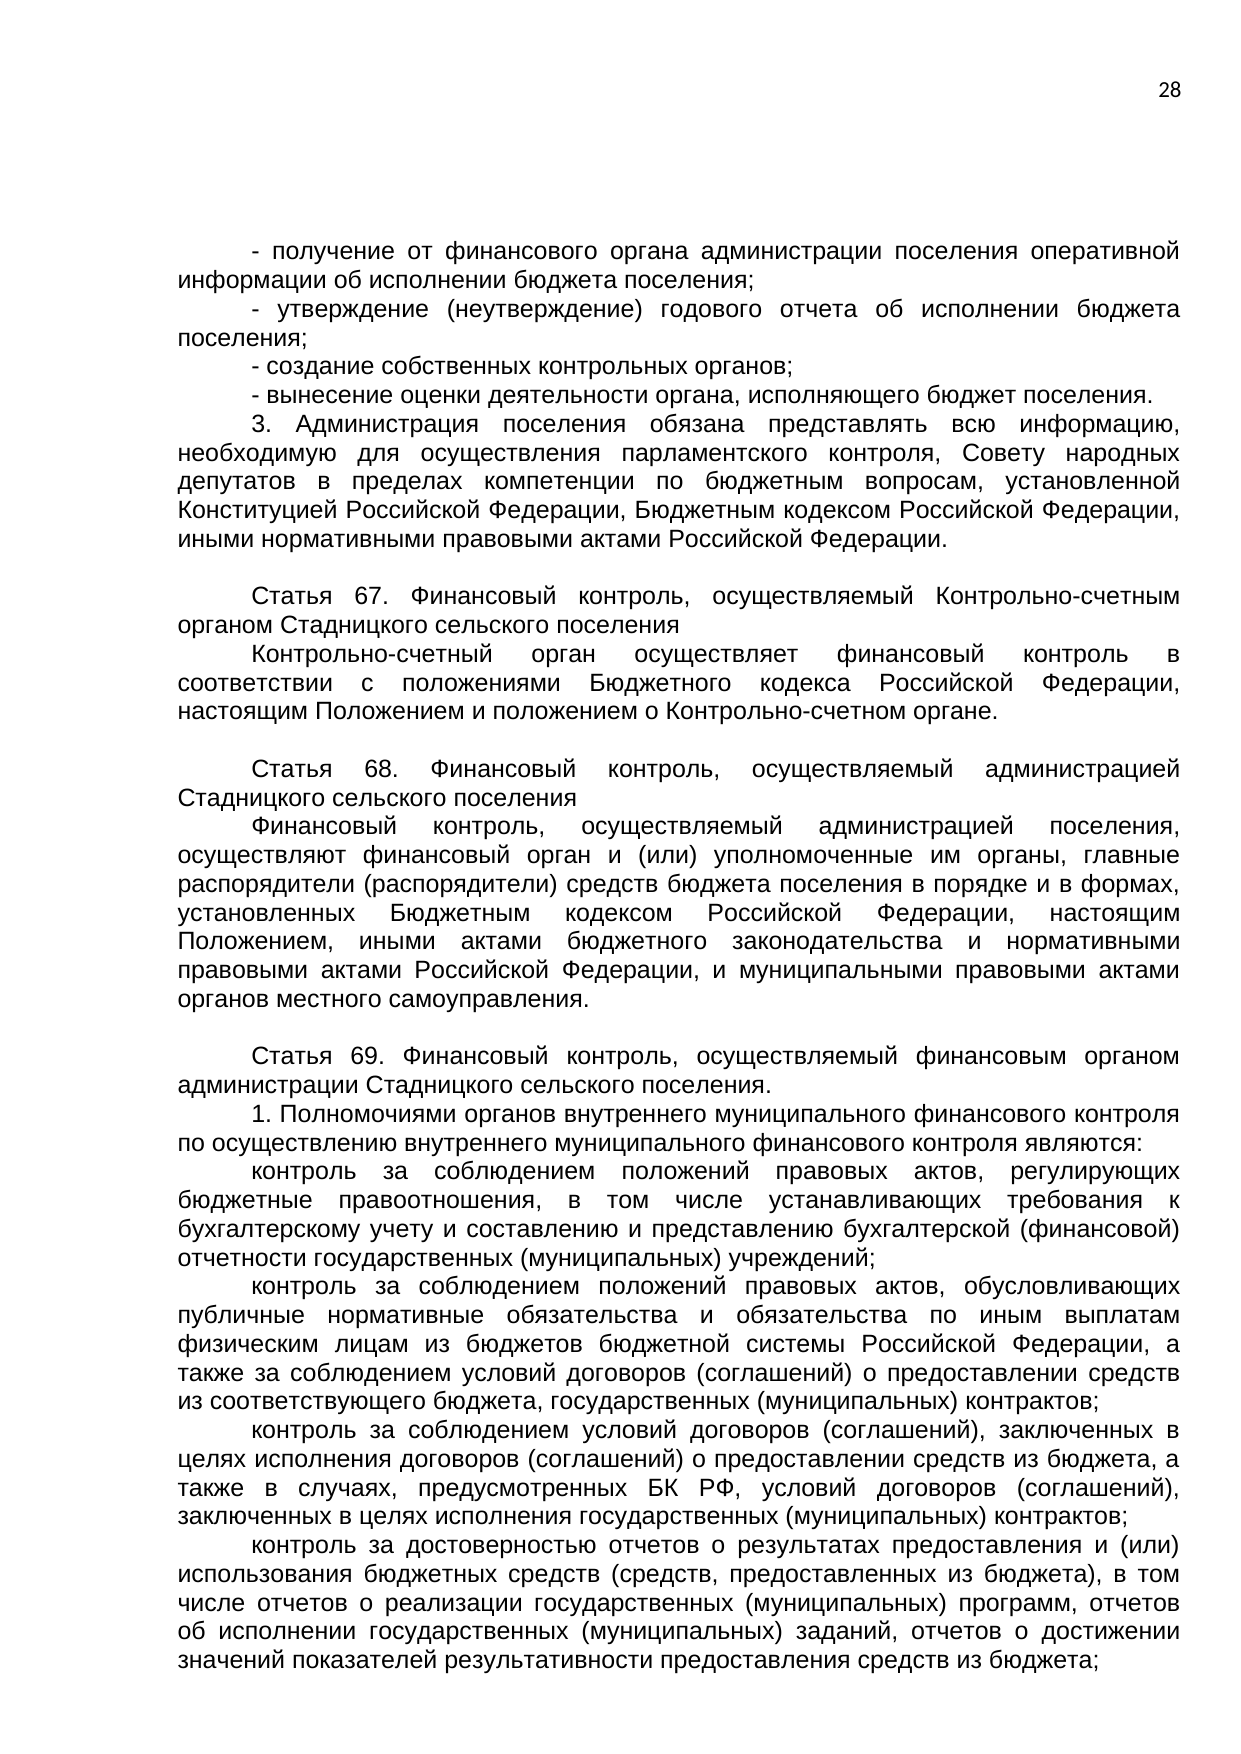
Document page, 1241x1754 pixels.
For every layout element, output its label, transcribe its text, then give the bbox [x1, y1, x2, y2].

text - вынесение оценки деятельности органа, исполняющего бюджет поселения. [177, 380, 1181, 409]
text Статья 69. Финансовый контроль, осуществляемый финансовым органом администрации Стадницкого сельского поселения. [177, 1041, 1181, 1099]
text Контрольно-счетный орган осуществляет финансовый контроль в соответствии с положениями Бюджетного кодекса Российской Федерации, настоящим Положением и положением о Контрольно-счетном органе. [177, 639, 1181, 725]
text Статья 68. Финансовый контроль, осуществляемый администрацией Стадницкого сельского поселения [177, 754, 1181, 811]
text Статья 67. Финансовый контроль, осуществляемый Контрольно-счетным органом Стадницкого сельского поселения [177, 581, 1181, 639]
text контроль за соблюдением условий договоров (соглашений), заключенных в целях исполнения договоров (соглашений) о предоставлении средств из бюджета, а также в случаях, предусмотренных БК РФ, условий договоров (соглашений), заключенных в целях исполнения государственных (муниципальных) контрактов; [177, 1415, 1181, 1530]
text контроль за достоверностью отчетов о результатах предоставления и (или) использования бюджетных средств (средств, предоставленных из бюджета), в том числе отчетов о реализации государственных (муниципальных) программ, отчетов об исполнении государственных (муниципальных) заданий, отчетов о достижении значений показателей результативности предоставления средств из бюджета; [177, 1530, 1181, 1674]
text - получение от финансового органа администрации поселения оперативной информации об исполнении бюджета поселения; [177, 236, 1181, 294]
text контроль за соблюдением положений правовых актов, регулирующих бюджетные правоотношения, в том числе устанавливающих требования к бухгалтерскому учету и составлению и представлению бухгалтерской (финансовой) отчетности государственных (муниципальных) учреждений; [177, 1156, 1181, 1271]
text - создание собственных контрольных органов; [177, 351, 1181, 380]
text 1. Полномочиями органов внутреннего муниципального финансового контроля по осуществлению внутреннего муниципального финансового контроля являются: [177, 1099, 1181, 1156]
text 3. Администрация поселения обязана представлять всю информацию, необходимую для осуществления парламентского контроля, Совету народных депутатов в пределах компетенции по бюджетным вопросам, установленной Конституцией Российской Федерации, Бюджетным кодексом Российской Федерации, иными нормативными правовыми актами Российской Федерации. [177, 409, 1181, 552]
text - утверждение (неутверждение) годового отчета об исполнении бюджета поселения; [177, 294, 1181, 351]
text Финансовый контроль, осуществляемый администрацией поселения, осуществляют финансовый орган и (или) уполномоченные им органы, главные распорядители (распорядители) средств бюджета поселения в порядке и в формах, установленных Бюджетным кодексом Российской Федерации, настоящим Положением, иными актами бюджетного законодательства и нормативными правовыми актами Российской Федерации, и муниципальными правовыми актами органов местного самоуправления. [177, 811, 1181, 1012]
text контроль за соблюдением положений правовых актов, обусловливающих публичные нормативные обязательства и обязательства по иным выплатам физическим лицам из бюджетов бюджетной системы Российской Федерации, а также за соблюдением условий договоров (соглашений) о предоставлении средств из соответствующего бюджета, государственных (муниципальных) контрактов; [177, 1271, 1181, 1415]
